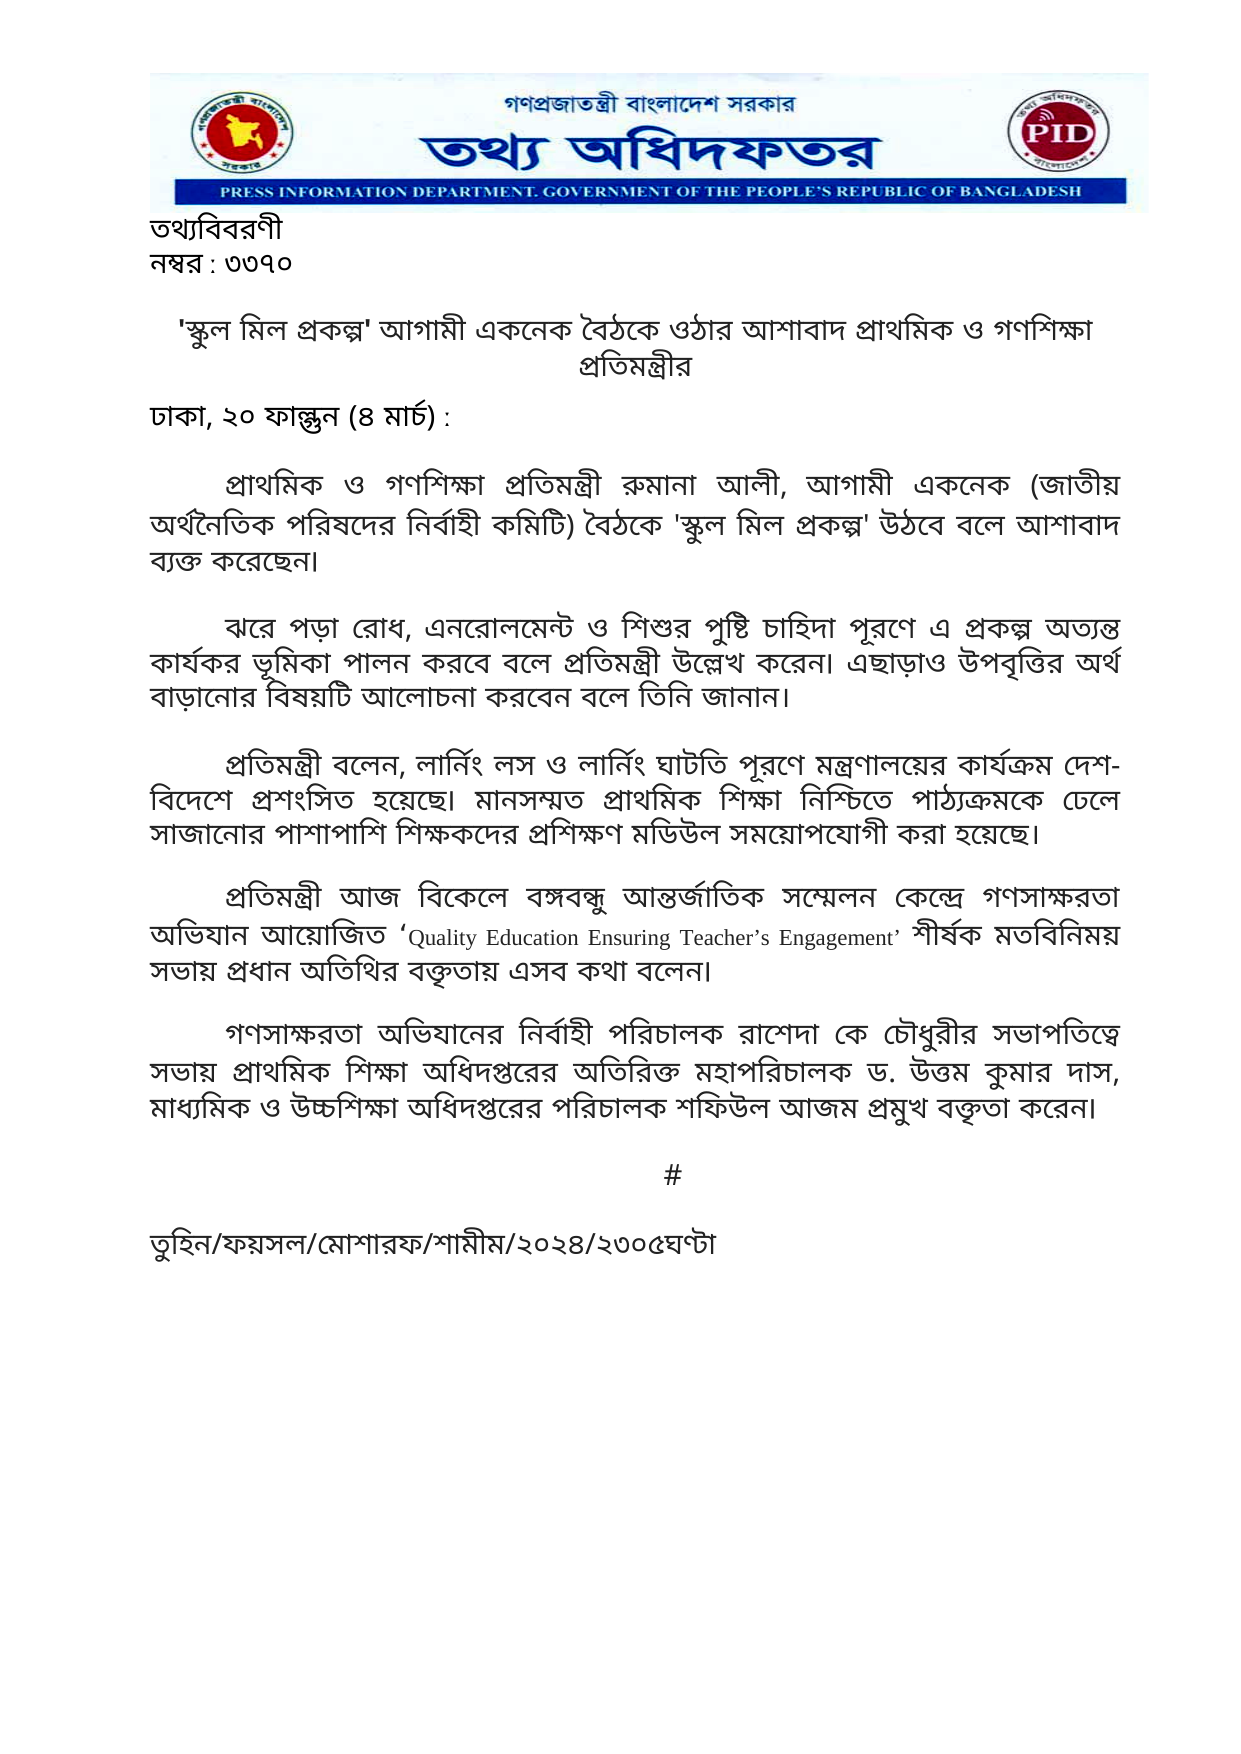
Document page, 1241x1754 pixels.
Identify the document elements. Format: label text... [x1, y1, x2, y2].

text 'স্কুল মিল প্রকল্প' আগামী একনেক বৈঠকে ওঠার আশাবাদ প্রাথমিক ও গণশিক্ষা প্রতিমন্ত্রীর [150, 309, 1120, 383]
text প্রতিমন্ত্রী বলেন, লার্নিং লস ও লার্নিং ঘাটতি পূরণে মন্ত্রণালয়ের কার্যক্রম দেশ-বিদেশে প্রশংসিত হয়েছে। মানসম্মত প্রাথমিক শিক্ষা নিশ্চিতে পাঠ্যক্রমকে ঢেলে সাজানোর পাশাপাশি শিক্ষকদের প্রশিক্ষণ মডিউল সময়োপযোগী করা হয়েছে। [150, 744, 1120, 851]
text তুহিন/ফয়সল/মোশারফ/শামীম/২০২৪/২৩০৫ঘণ্টা [150, 1223, 1120, 1263]
text তথ্যবিবরণী নম্বরː ৩৩৭০ [150, 213, 1120, 280]
text ঝরে পড়া রোধ, এনরোলমেন্ট ও শিশুর পুষ্টি চাহিদা পূরণে এ প্রকল্প অত্যন্ত কার্যকর ভূমিকা পালন করবে বলে প্রতিমন্ত্রী উল্লেখ করেন। এছাড়াও উপবৃত্তির অর্থ বাড়ানোর বিষয়টি আলোচনা করবেন বলে তিনি জানান। [150, 607, 1120, 715]
text গণসাক্ষরতা অভিযানের নির্বাহী পরিচালক রাশেদা কে চৌধুরীর সভাপতিত্বে সভায় প্রাথমিক শিক্ষা অধিদপ্তরের অতিরিক্ত মহাপরিচালক ড. উত্তম কুমার দাস, মাধ্যমিক ও উচ্চশিক্ষা অধিদপ্তরের পরিচালক শফিউল আজম প্রমুখ বক্তৃতা করেন। [150, 1017, 1120, 1125]
text ঢাকা, ২০ ফাল্গুন (৪ মার্চ) ː [150, 396, 1120, 435]
text প্রাথমিক ও গণশিক্ষা প্রতিমন্ত্রী রুমানা আলী, আগামী একনেক (জাতীয় অর্থনৈতিক পরিষদের নির্বাহী কমিটি) বৈঠকে 'স্কুল মিল প্রকল্প' উঠবে বলে আশাবাদ ব্যক্ত করেছেন। [150, 464, 1120, 578]
text প্রতিমন্ত্রী আজ বিকেলে বঙ্গবন্ধু আন্তর্জাতিক সম্মেলন কেন্দ্রে গণসাক্ষরতা অভিযান আয়োজিত ‘Quality Education Ensuring Teacher’s Engagement’ শীর্ষক মতবিনিময় সভায় প্রধান অতিথির বক্তৃতায় এসব কথা বলেন। [150, 881, 1120, 988]
text # [150, 1154, 1120, 1194]
